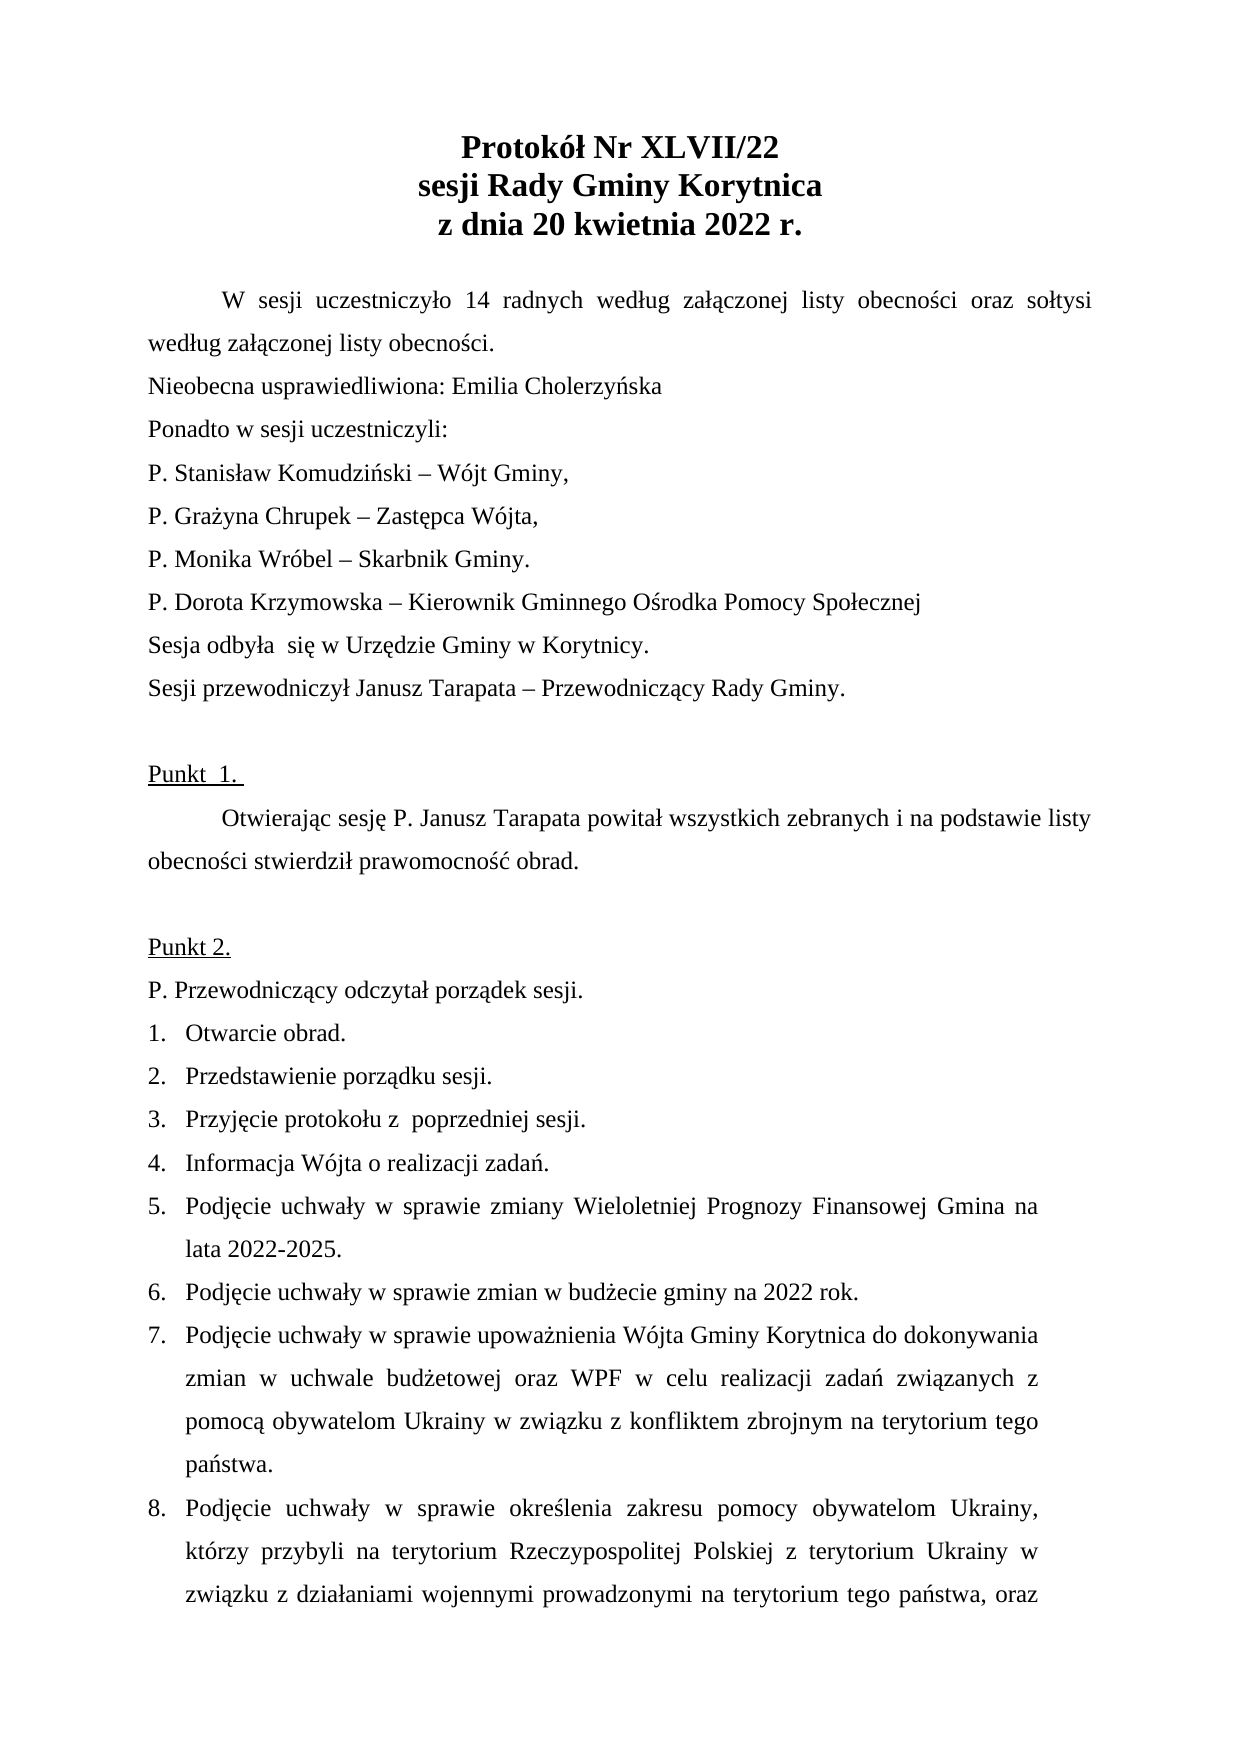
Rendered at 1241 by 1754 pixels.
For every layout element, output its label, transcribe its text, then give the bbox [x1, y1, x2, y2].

text P. Monika Wróbel – Skarbnik Gminy. [148, 544, 1092, 573]
text Punkt 1. [148, 759, 1092, 788]
text Punkt 2. [148, 932, 1092, 961]
list Otwarcie obrad. [148, 1018, 1039, 1047]
text P. Dorota Krzymowska – Kierownik Gminnego Ośrodka Pomocy Społecznej [148, 587, 1092, 616]
text z dnia 20 kwietnia 2022 r. [148, 204, 1092, 242]
text W sesji uczestniczyło 14 radnych według załączonej listy obecności oraz sołtysi według załączonej listy obecności. [148, 285, 1092, 357]
text P. Stanisław Komudziński – Wójt Gminy, [148, 458, 1092, 486]
text sesji Rady Gminy Korytnica [148, 165, 1092, 204]
text Sesja odbyła się w Urzędzie Gminy w Korytnicy. [148, 630, 1092, 659]
text Sesji przewodniczył Janusz Tarapata – Przewodniczący Rady Gminy. [148, 673, 1092, 702]
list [148, 1493, 1039, 1608]
text P. Grażyna Chrupek – Zastępca Wójta, [148, 501, 1092, 529]
text Otwierając sesję P. Janusz Tarapata powitał wszystkich zebranych i na podstawie listy obecności stwierdził prawomocność obrad. [148, 803, 1092, 874]
list Podjęcie uchwały w sprawie zmian w budżecie gminy na 2022 rok. [148, 1277, 1039, 1306]
text P. Przewodniczący odczytał porządek sesji. [148, 975, 1092, 1004]
text Ponadto w sesji uczestniczyli: [148, 414, 1092, 443]
list Przedstawienie porządku sesji. [148, 1061, 1039, 1090]
list Podjęcie uchwały w sprawie upoważnienia Wójta Gminy Korytnica do dokonywania zmian w uchwale budżetowej oraz WPF w celu realizacji zadań związanych z pomocą obywatelom Ukrainy w związku z konfliktem zbrojnym na terytorium tego państwa. [148, 1320, 1039, 1478]
list Podjęcie uchwały w sprawie zmiany Wieloletniej Prognozy Finansowej Gmina na lata 2022-2025. [148, 1191, 1039, 1263]
title Protokół Nr XLVII/22 [148, 127, 1092, 165]
text Nieobecna usprawiedliwiona: Emilia Cholerzyńska [148, 371, 1092, 400]
list Przyjęcie protokołu z poprzedniej sesji. [148, 1104, 1039, 1133]
list Informacja Wójta o realizacji zadań. [148, 1148, 1039, 1176]
